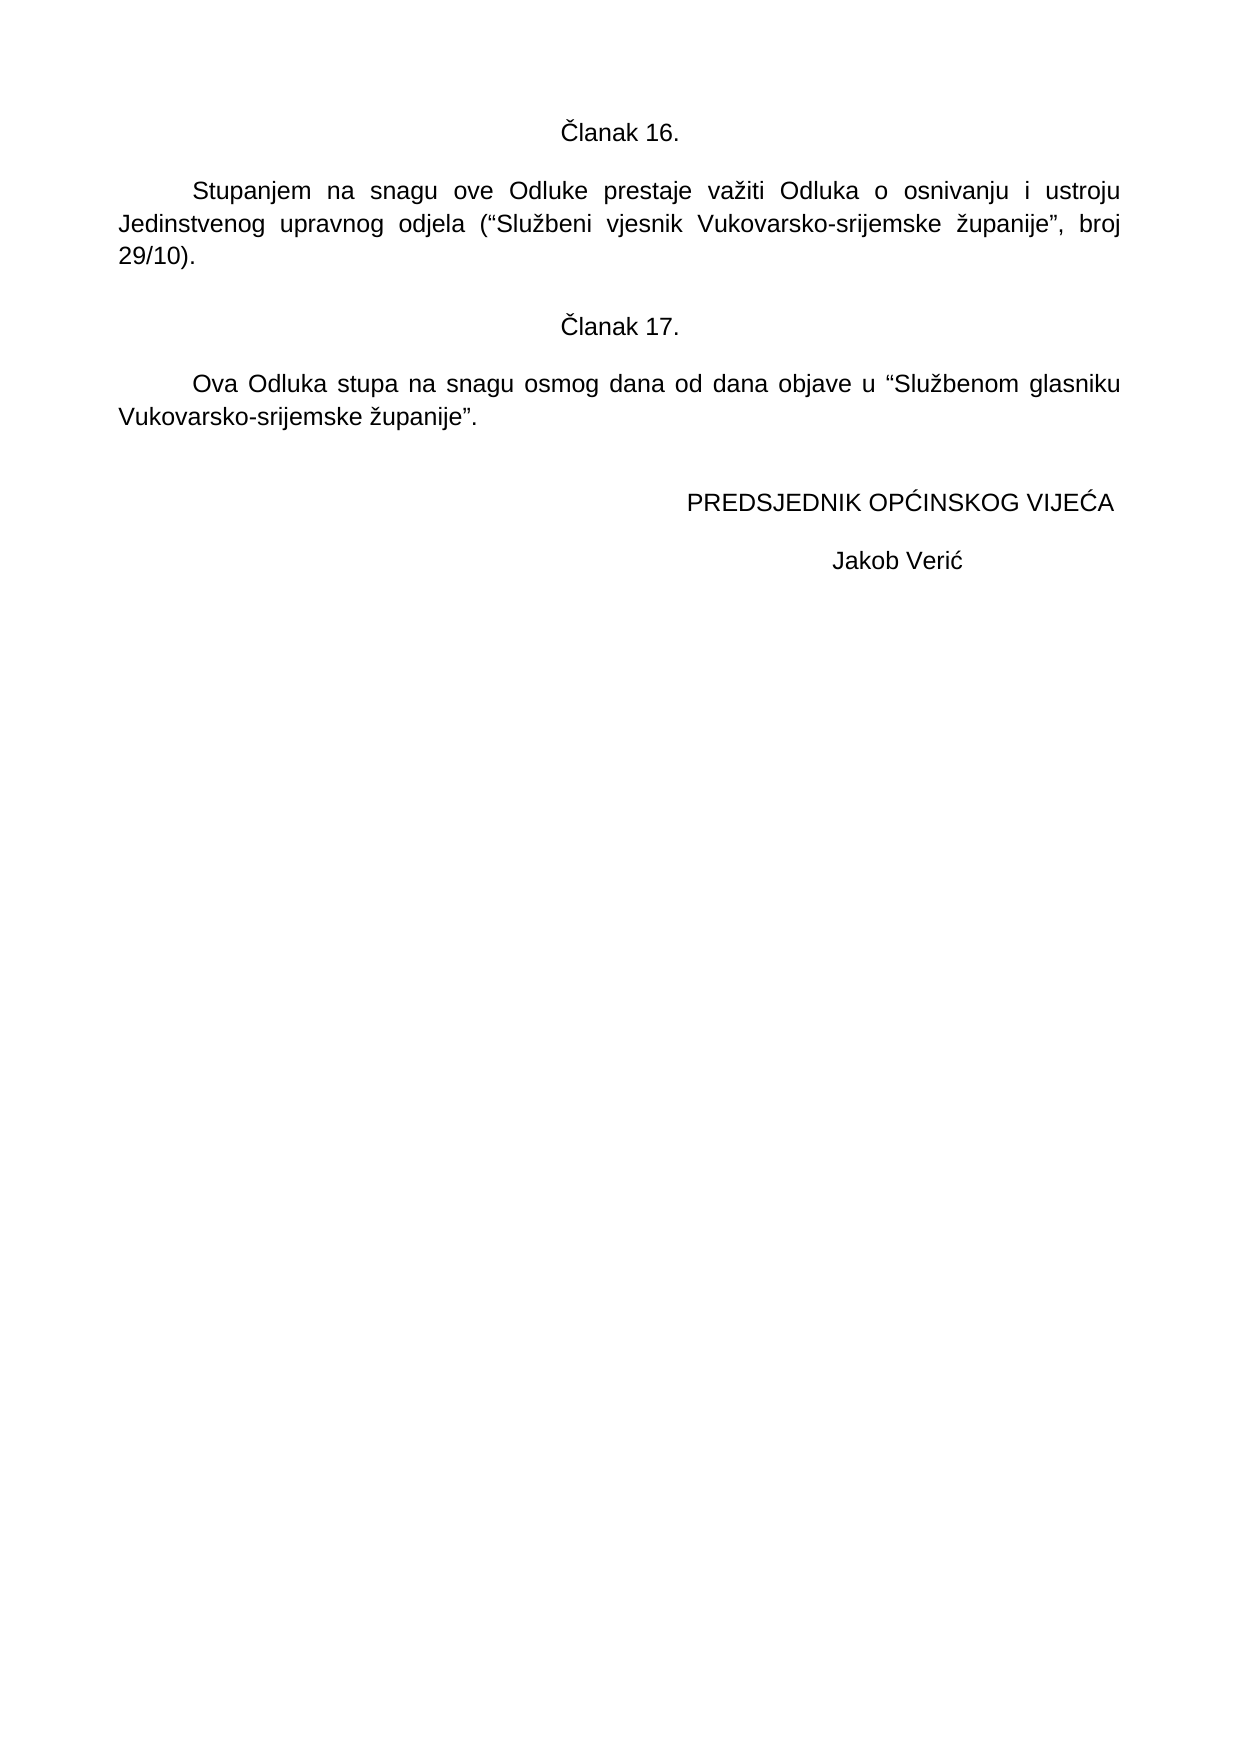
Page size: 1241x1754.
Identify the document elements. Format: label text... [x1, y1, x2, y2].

text Stupanjem na snagu ove Odluke prestaje važiti Odluka o osnivanju i ustroju Jedinstvenog upravnog odjela (“Službeni vjesnik Vukovarsko-srijemske županije”, broj 29/10). [118, 176, 1122, 270]
text Ova Odluka stupa na snagu osmog dana od dana objave u “Službenom glasniku Vukovarsko-srijemske županije”. [118, 369, 1122, 431]
text PREDSJEDNIK OPĆINSKOG VIJEĆA [118, 488, 1122, 517]
text Jakob Verić [118, 546, 1122, 574]
text Članak 16. [118, 118, 1122, 147]
text Članak 17. [118, 311, 1122, 340]
